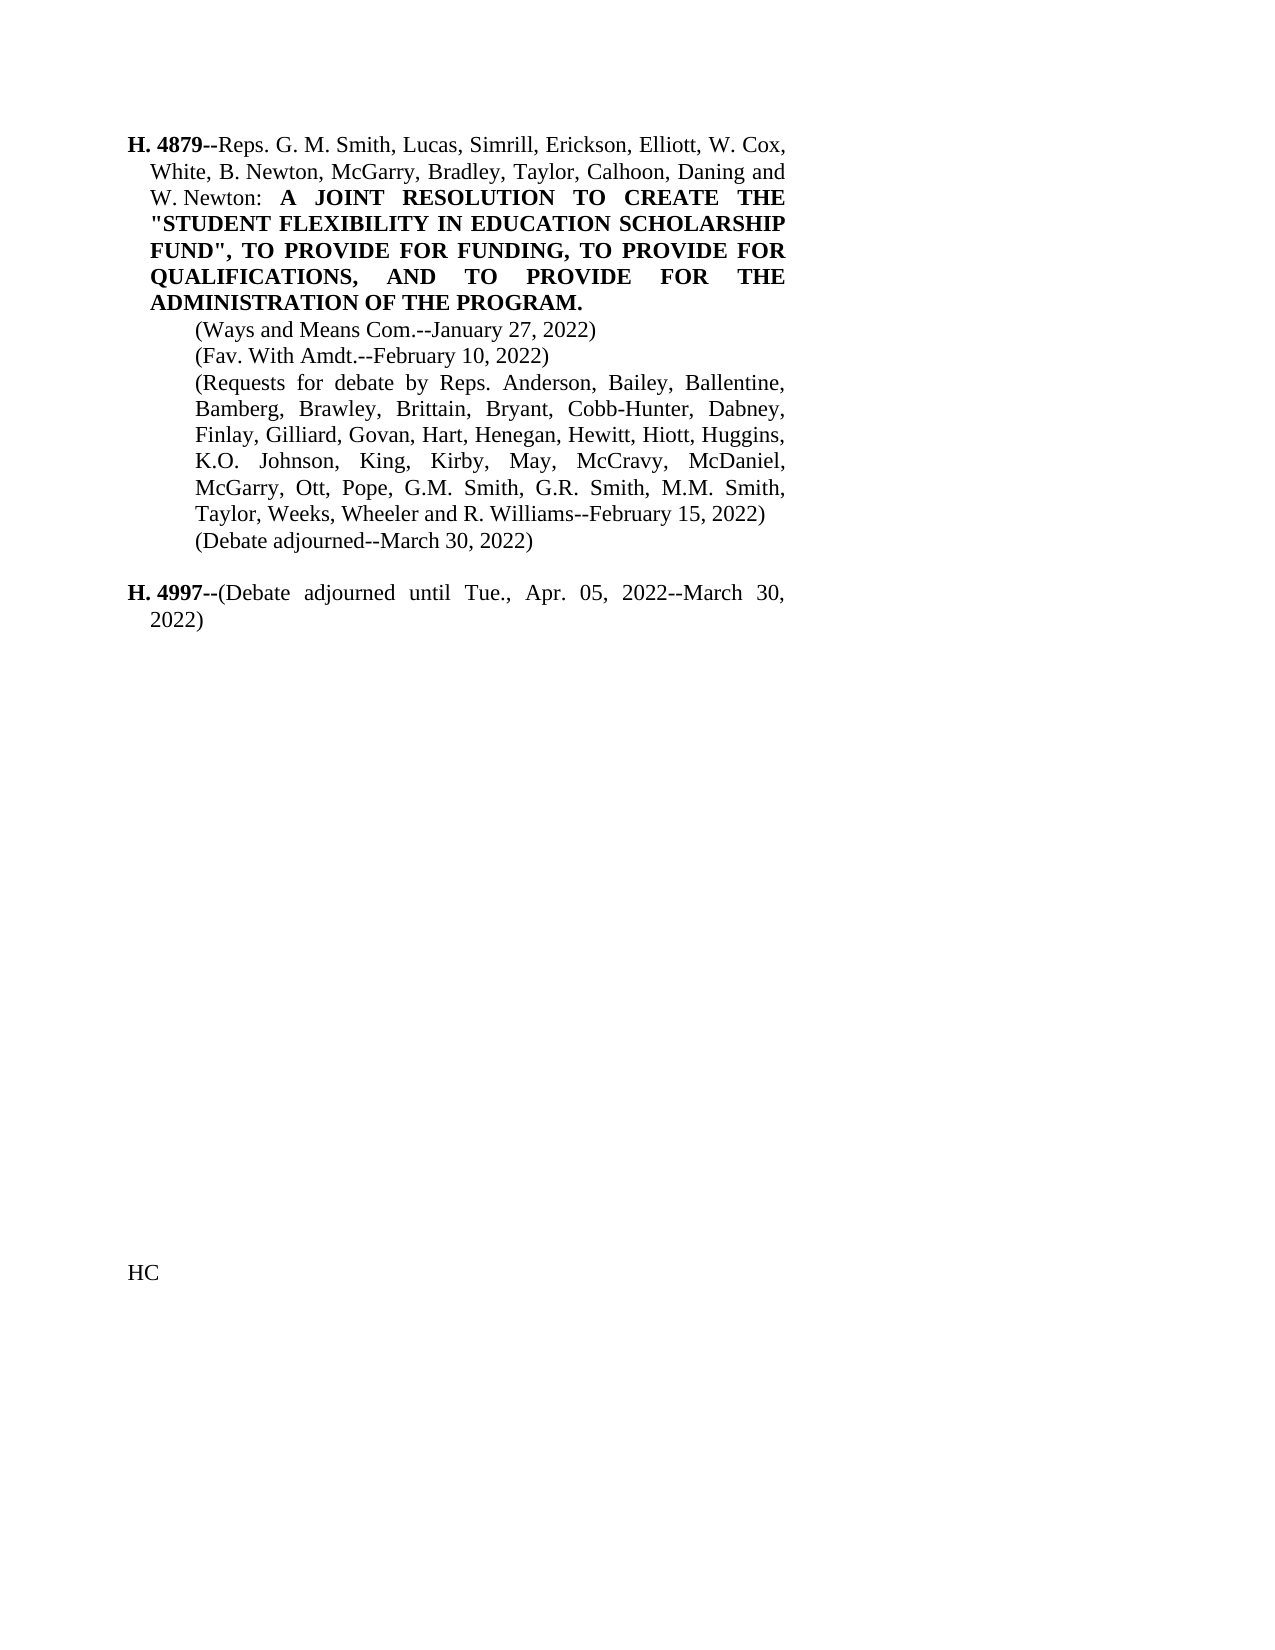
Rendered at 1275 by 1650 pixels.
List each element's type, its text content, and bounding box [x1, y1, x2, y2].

text (Debate adjourned--March 30, 2022) [195, 527, 786, 553]
text H. 4997--(Debate adjourned until Tue., Apr. 05, 2022--March 30, 2022) [127, 579, 786, 632]
text (Fav. With Amdt.--February 10, 2022) [195, 342, 786, 368]
text (Ways and Means Com.--January 27, 2022) [195, 316, 786, 342]
text (Requests for debate by Reps. Anderson, Bailey, Ballentine, Bamberg, Brawley, Brittain, Bryant, Cobb-Hunter, Dabney, Finlay, Gilliard, Govan, Hart, Henegan, Hewitt, Hiott, Huggins, K.O. Johnson, King, Kirby, May, McCravy, McDaniel, McGarry, Ott, Pope, G.M. Smith, G.R. Smith, M.M. Smith, Taylor, Weeks, Wheeler and R. Williams--February 15, 2022) [195, 368, 786, 527]
text H. 4879--Reps. G. M. Smith, Lucas, Simrill, Erickson, Elliott, W. Cox, White, B. Newton, McGarry, Bradley, Taylor, Calhoon, Daning and W. Newton: A JOINT RESOLUTION TO CREATE THE "STUDENT FLEXIBILITY IN EDUCATION SCHOLARSHIP FUND", TO PROVIDE FOR FUNDING, TO PROVIDE FOR QUALIFICATIONS, AND TO PROVIDE FOR THE ADMINISTRATION OF THE PROGRAM. [127, 131, 786, 316]
